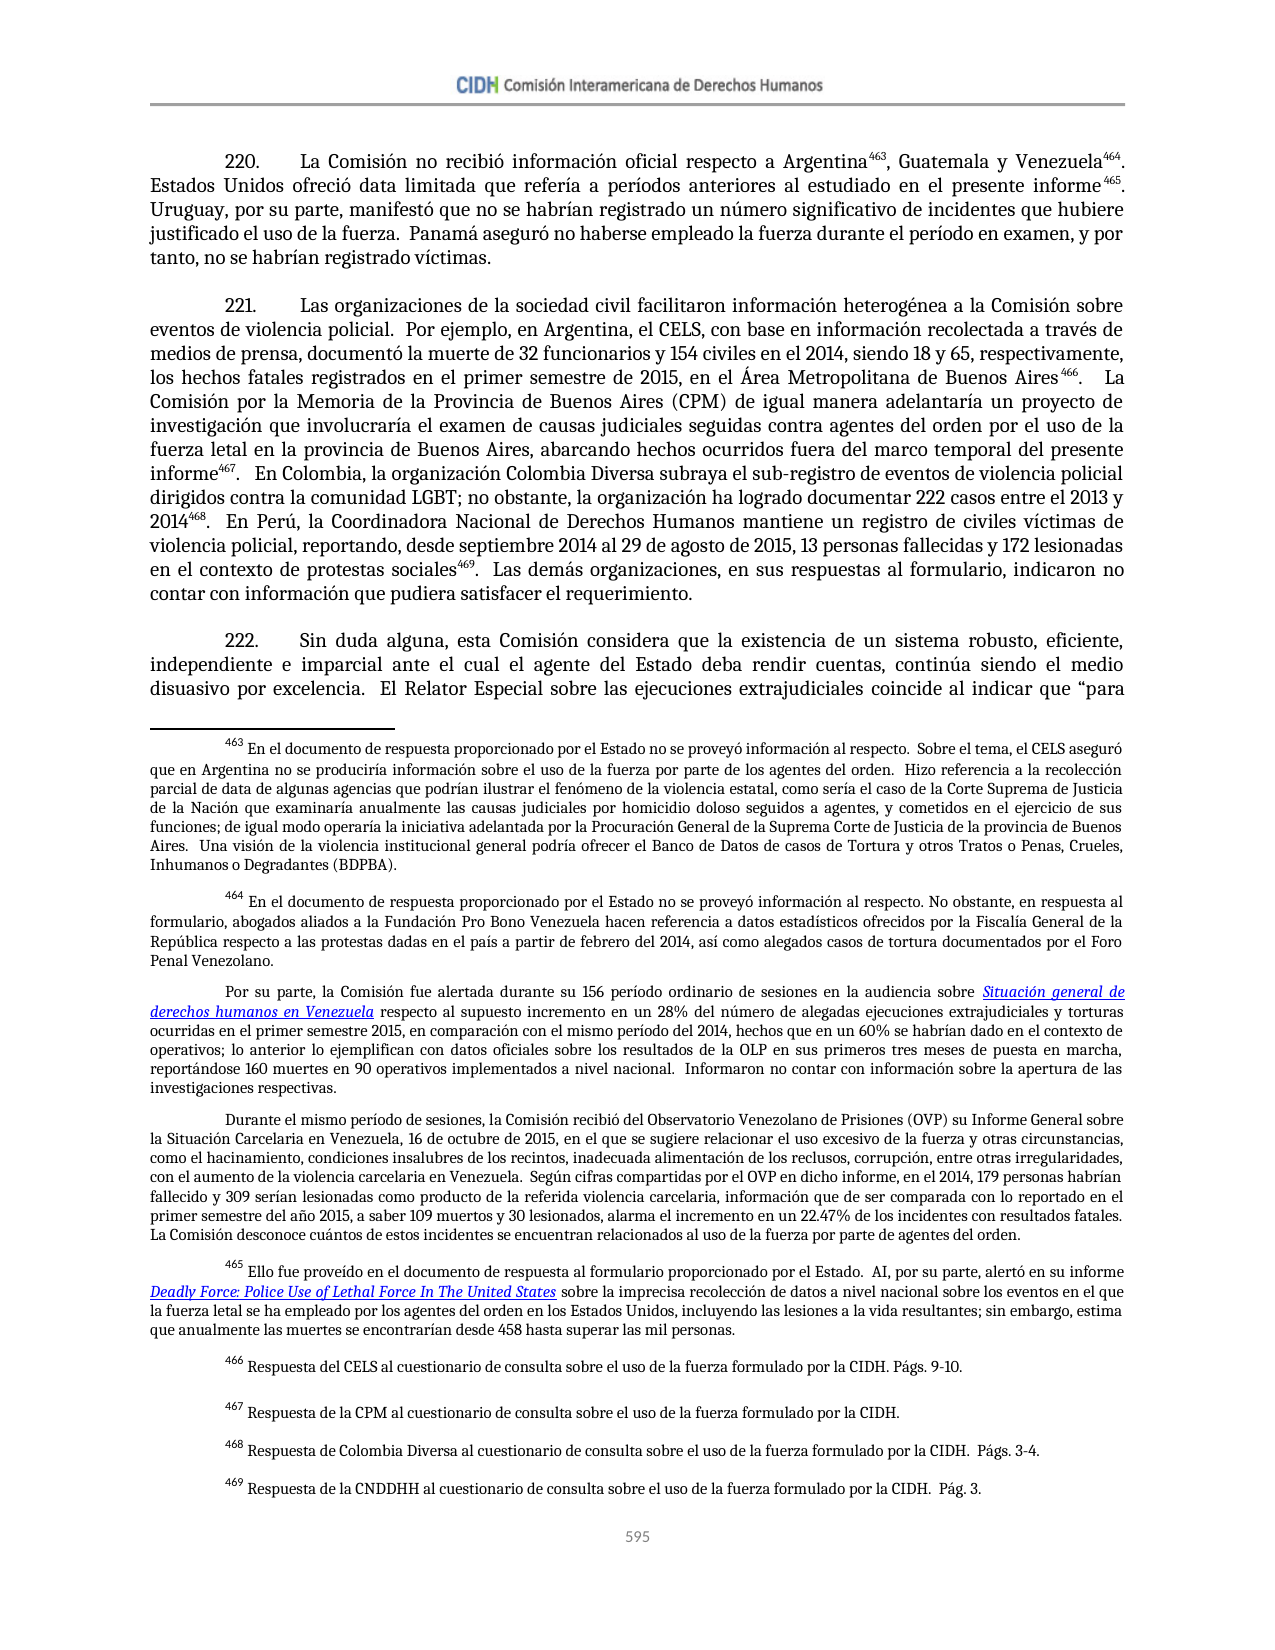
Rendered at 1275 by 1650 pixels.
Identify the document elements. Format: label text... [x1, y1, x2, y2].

picture [450, 75, 826, 96]
list Las organizaciones de la sociedad civil facilitaron información heterogénea a la Comisión sobre eventos de violencia policial. Por ejemplo, en Argentina, el CELS, con base en información recolectada a través de medios de prensa, documentó la muerte de 32 funcionarios y 154 civiles en el 2014, siendo 18 y 65, respectivamente, los hechos fatales registrados en el primer semestre de 2015, en el Área Metropolitana de Buenos Aires. La Comisión por la Memoria de la Provincia de Buenos Aires (CPM) de igual manera adelantaría un proyecto de investigación que involucraría el examen de causas judiciales seguidas contra agentes del orden por el uso de la fuerza letal en la provincia de Buenos Aires, abarcando hechos ocurridos fuera del marco temporal del presente informe. En Colombia, la organización Colombia Diversa subraya el sub-registro de eventos de violencia policial dirigidos contra la comunidad LGBT; no obstante, la organización ha logrado documentar 222 casos entre el 2013 y 2014. En Perú, la Coordinadora Nacional de Derechos Humanos mantiene un registro de civiles víctimas de violencia policial, reportando, desde septiembre 2014 al 29 de agosto de 2015, 13 personas fallecidas y 172 lesionadas en el contexto de protestas sociales. Las demás organizaciones, en sus respuestas al formulario, indicaron no contar con información que pudiera satisfacer el requerimiento. [150, 294, 1125, 605]
list La Comisión no recibió información oficial respecto a Argentina, Guatemala y Venezuela. Estados Unidos ofreció data limitada que refería a períodos anteriores al estudiado en el presente informe. Uruguay, por su parte, manifestó que no se habrían registrado un número significativo de incidentes que hubiere justificado el uso de la fuerza. Panamá aseguró no haberse empleado la fuerza durante el período en examen, y por tanto, no se habrían registrado víctimas. [150, 150, 1125, 270]
list Sin duda alguna, esta Comisión considera que la existencia de un sistema robusto, eficiente, independiente e imparcial ante el cual el agente del Estado deba rendir cuentas, continúa siendo el medio disuasivo por excelencia. El Relator Especial sobre las ejecuciones extrajudiciales coincide al indicar que “para funcionar correctamente, la policía necesita […] mecanismos de rendición de cuentas apropiados”. Apostando a ello, los Principios básicos sobre el empleo de la fuerza sugiere a los Estados establecer un sistema de informes que documente los eventos en que hayan sido utilizadas armas de fuego, y a los agentes del orden el comunicar a sus superiores jerárquicos cualquier evento en que, al emplear la fuerza, haya resultado en lesiones o muerte. La Corte Interamericana ha sostenido que el resguardo del referido informe sobre el uso de la fuerza será responsabilidad del Estado, por lo que su extravío u ocultamiento deberá ser investigado para determinar la responsabilidad administrativa, o de otra naturaleza, del funcionario encargado de su custodia. [150, 629, 1125, 701]
